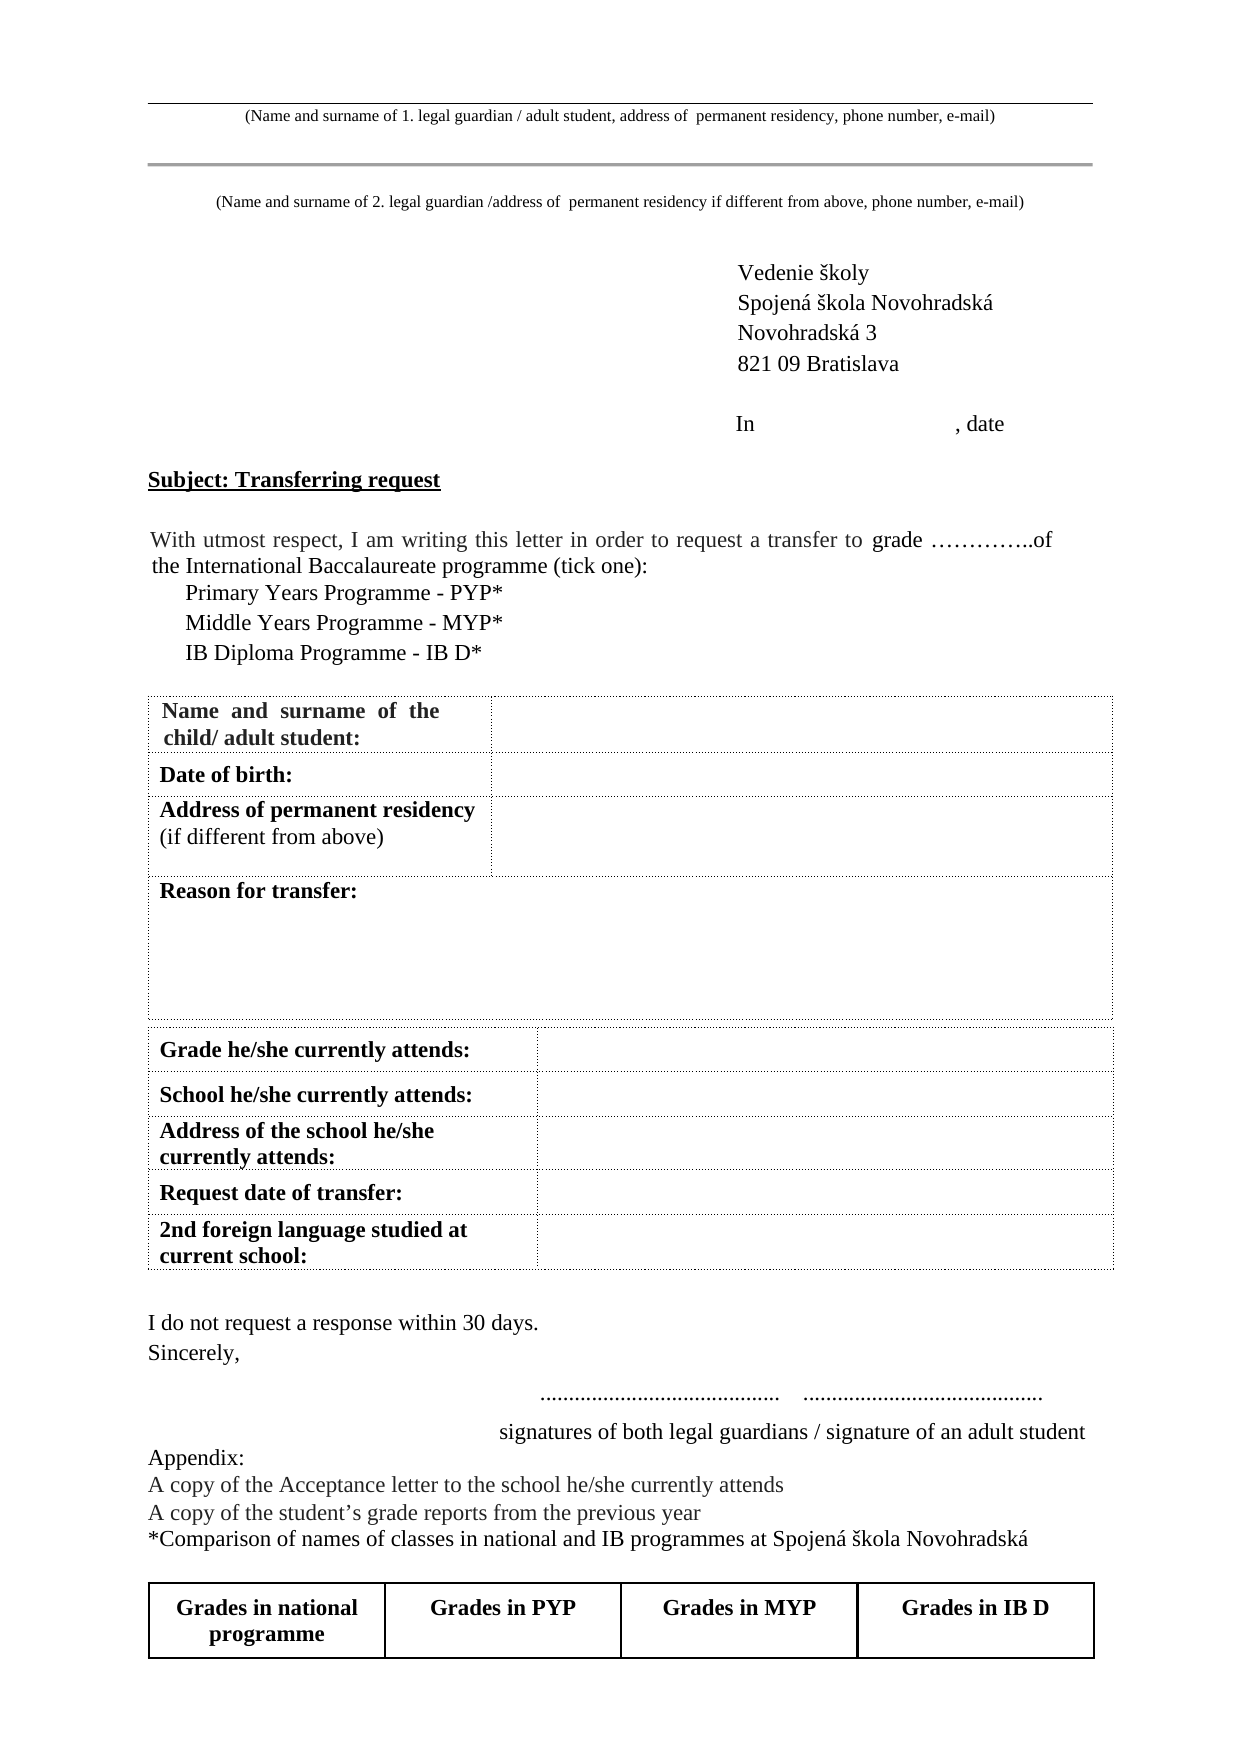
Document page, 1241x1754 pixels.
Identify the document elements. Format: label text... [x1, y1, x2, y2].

text I do not request a response within 30 days. [148, 1309, 1093, 1335]
text signatures of both legal guardians / signature of an adult student [148, 1418, 1093, 1444]
table_cell Date of birth: [148, 752, 491, 796]
text A copy of the Acceptance letter to the school he/she currently attends [148, 1471, 1093, 1497]
text With utmost respect, I am writing this letter in order to request a transfer to grade …………..of the International Baccalaureate programme (tick one): [150, 527, 1052, 578]
table_cell Address of permanent residency (if different from above) [148, 796, 491, 876]
table_header Grades in IB D [859, 1584, 1093, 1657]
table_cell [537, 1116, 1114, 1169]
table_cell Request date of transfer: [148, 1169, 537, 1214]
text A copy of the student’s grade reports from the previous year [148, 1499, 1093, 1525]
table_cell [537, 1214, 1114, 1268]
list Primary Years Programme - PYP* [185, 578, 1093, 605]
text In , date [148, 410, 1093, 436]
table_cell [491, 752, 1112, 796]
text Novohradská 3 [664, 319, 1093, 346]
table_cell Reason for transfer: [148, 876, 1112, 1019]
text (Name and surname of 1. legal guardian / adult student, address of permanent residency, phone number, e-mail) [148, 104, 1093, 125]
table_header Name and surname of the child/ adult student: [148, 696, 491, 752]
text Spojená škola Novohradská [664, 289, 1093, 316]
text Appendix: [148, 1444, 1093, 1471]
text *Comparison of names of classes in national and IB programmes at Spojená škola Novohradská [148, 1525, 1093, 1551]
table_cell [491, 796, 1112, 876]
text Vedenie školy [664, 259, 1093, 285]
text Subject: Transferring request [148, 467, 1093, 493]
table_cell [537, 1169, 1114, 1214]
table_header [491, 696, 1112, 752]
table_header Grades in PYP [386, 1584, 620, 1657]
list IB Diploma Programme - IB D* [185, 639, 1093, 665]
table_header Grade he/she currently attends: [148, 1027, 537, 1071]
table_cell [537, 1071, 1114, 1116]
table_header Grades in MYP [622, 1584, 856, 1657]
list Middle Years Programme - MYP* [185, 609, 1093, 635]
text Sincerely, .......................................... .......................................... [148, 1339, 1093, 1405]
text 821 09 Bratislava [664, 349, 1093, 376]
text (Name and surname of 2. legal guardian /address of permanent residency if different from above, phone number, e-mail) [148, 192, 1093, 211]
table_cell Address of the school he/she currently attends: [148, 1116, 537, 1169]
table_cell School he/she currently attends: [148, 1071, 537, 1116]
table_header [537, 1027, 1114, 1071]
table_cell 2nd foreign language studied at current school: [148, 1214, 537, 1268]
table_header Grades in national programme [150, 1584, 384, 1657]
